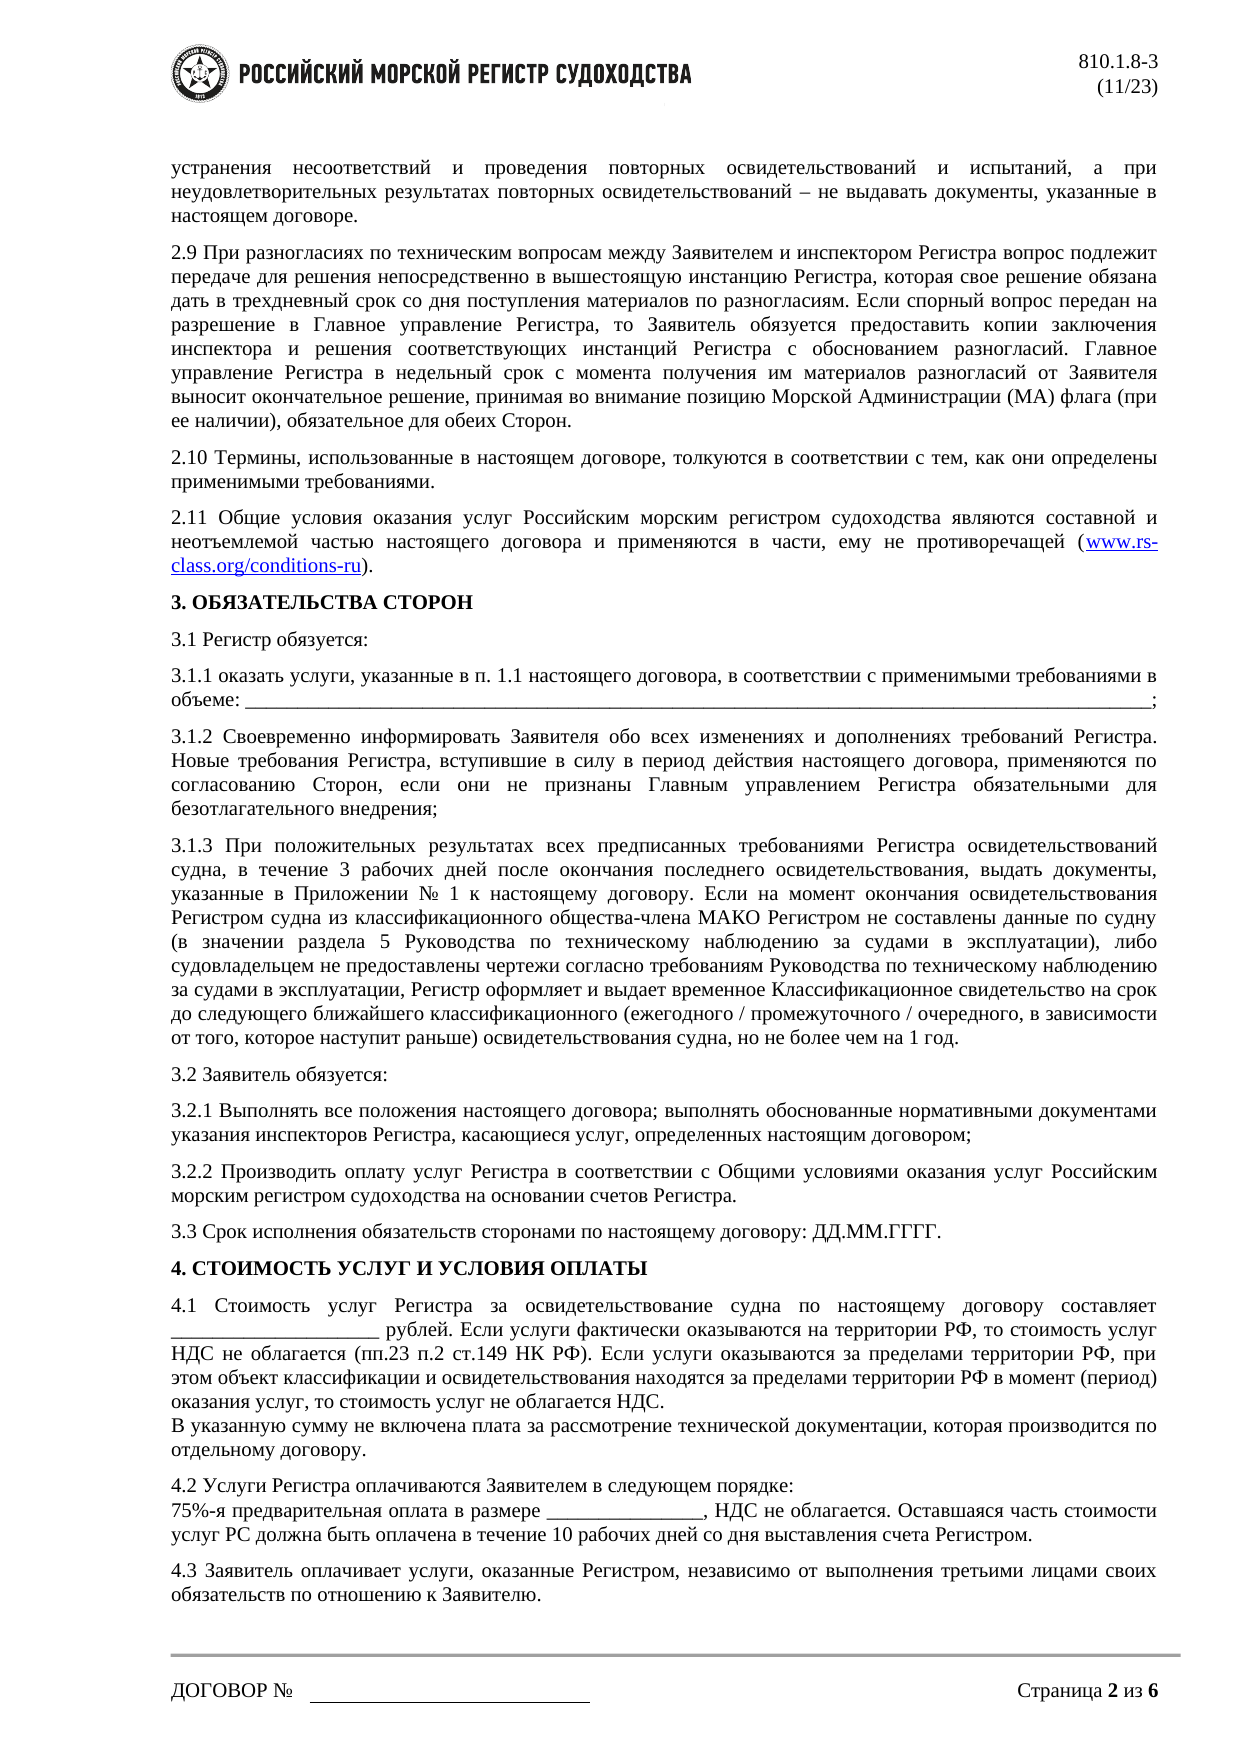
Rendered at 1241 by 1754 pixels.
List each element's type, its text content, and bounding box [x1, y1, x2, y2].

table_cell 4.2 Услуги Регистра оплачиваются Заявителем в следующем порядке: [160, 1474, 1169, 1497]
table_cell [160, 155, 1169, 240]
table_cell 3.3 Срок исполнения обязательств сторонами по настоящему договору: ДД.ММ.ГГГГ. [160, 1219, 1169, 1256]
picture [170, 44, 692, 103]
table_cell 3.1.3 При положительных результатах всех предписанных требованиями Регистра освидетельствований судна, в течение 3 рабочих дней после окончания последнего освидетельствования, выдать документы, указанные в Приложении № 1 к настоящему договору. Если на момент окончания освидетельствования Регистром судна из классификационного общества-члена МАКО Регистром не составлены данные по судну (в значении раздела 5 Руководства по техническому наблюдению за судами в эксплуатации), либо судовладельцем не предоставлены чертежи согласно требованиям Руководства по техническому наблюдению за судами в эксплуатации, Регистр оформляет и выдает временное Классификационное свидетельство на срок до следующего ближайшего классификационного (ежегодного / промежуточного / очередного, в зависимости от того, которое наступит раньше) освидетельствования судна, но не более чем на 1 год. [160, 833, 1169, 1062]
table_cell 2.9 При разногласиях по техническим вопросам между Заявителем и инспектором Регистра вопрос подлежит передаче для решения непосредственно в вышестоящую инстанцию Регистра, которая свое решение обязана дать в трехдневный срок со дня поступления материалов по разногласиям. Если спорный вопрос передан на разрешение в Главное управление Регистра, то Заявитель обязуется предоставить копии заключения инспектора и решения соответствующих инстанций Регистра с обоснованием разногласий. Главное управление Регистра в недельный срок с момента получения им материалов разногласий от Заявителя выносит окончательное решение, принимая во внимание позицию Морской Администрации (МА) флага (при ее наличии), обязательное для обеих Сторон. [160, 240, 1169, 445]
table_cell 3.2 Заявитель обязуется: [160, 1062, 1169, 1098]
table_cell 2.11 Общие условия оказания услуг Российским морским регистром судоходства являются составной и неотъемлемой частью настоящего договора и применяются в части, ему не противоречащей (www.rs-class.org/conditions-ru). [160, 505, 1169, 590]
table_cell В указанную сумму не включена плата за рассмотрение технической документации, которая производится по отдельному договору. [160, 1413, 1169, 1473]
table_cell 4.3 Заявитель оплачивает услуги, оказанные Регистром, независимо от выполнения третьими лицами своих обязательств по отношению к Заявителю. [160, 1558, 1169, 1619]
table_cell 3.2.1 Выполнять все положения настоящего договора; выполнять обоснованные нормативными документами указания инспекторов Регистра, касающиеся услуг, определенных настоящим договором; [160, 1098, 1169, 1159]
table_cell 3.2.2 Производить оплату услуг Регистра в соответствии с Общими условиями оказания услуг Российским морским регистром судоходства на основании счетов Регистра. [160, 1159, 1169, 1219]
table_cell 3.1.2 Своевременно информировать Заявителя обо всех изменениях и дополнениях требований Регистра. Новые требования Регистра, вступившие в силу в период действия настоящего договора, применяются по согласованию Сторон, если они не признаны Главным управлением Регистра обязательными для безотлагательного внедрения; [160, 724, 1169, 832]
table_cell 3. ОБЯЗАТЕЛЬСТВА СТОРОН [160, 590, 1169, 627]
table_cell 75%-я предварительная оплата в размере _______________, НДС не облагается. Оставшаяся часть стоимости услуг РС должна быть оплачена в течение 10 рабочих дней со дня выставления счета Регистром. [160, 1498, 1169, 1558]
table_cell 4. СТОИМОСТЬ УСЛУГ И УСЛОВИЯ ОПЛАТЫ [160, 1256, 1169, 1292]
table_cell 3.1.1 оказать услуги, указанные в п. 1.1 настоящего договора, в соответствии с применимыми требованиями в объеме: _______________________________________________________________________________________; [160, 663, 1169, 724]
table_cell 2.10 Термины, использованные в настоящем договоре, толкуются в соответствии с тем, как они определены применимыми требованиями. [160, 445, 1169, 505]
table_cell 4.1 Стоимость услуг Регистра за освидетельствование судна по настоящему договору составляет ____________________ рублей. Если услуги фактически оказываются на территории РФ, то стоимость услуг НДС не облагается (пп.23 п.2 ст.149 НК РФ). Если услуги оказываются за пределами территории РФ, при этом объект классификации и освидетельствования находятся за пределами территории РФ в момент (период) оказания услуг, то стоимость услуг не облагается НДС. [160, 1293, 1169, 1413]
table_cell 3.1 Регистр обязуется: [160, 627, 1169, 663]
